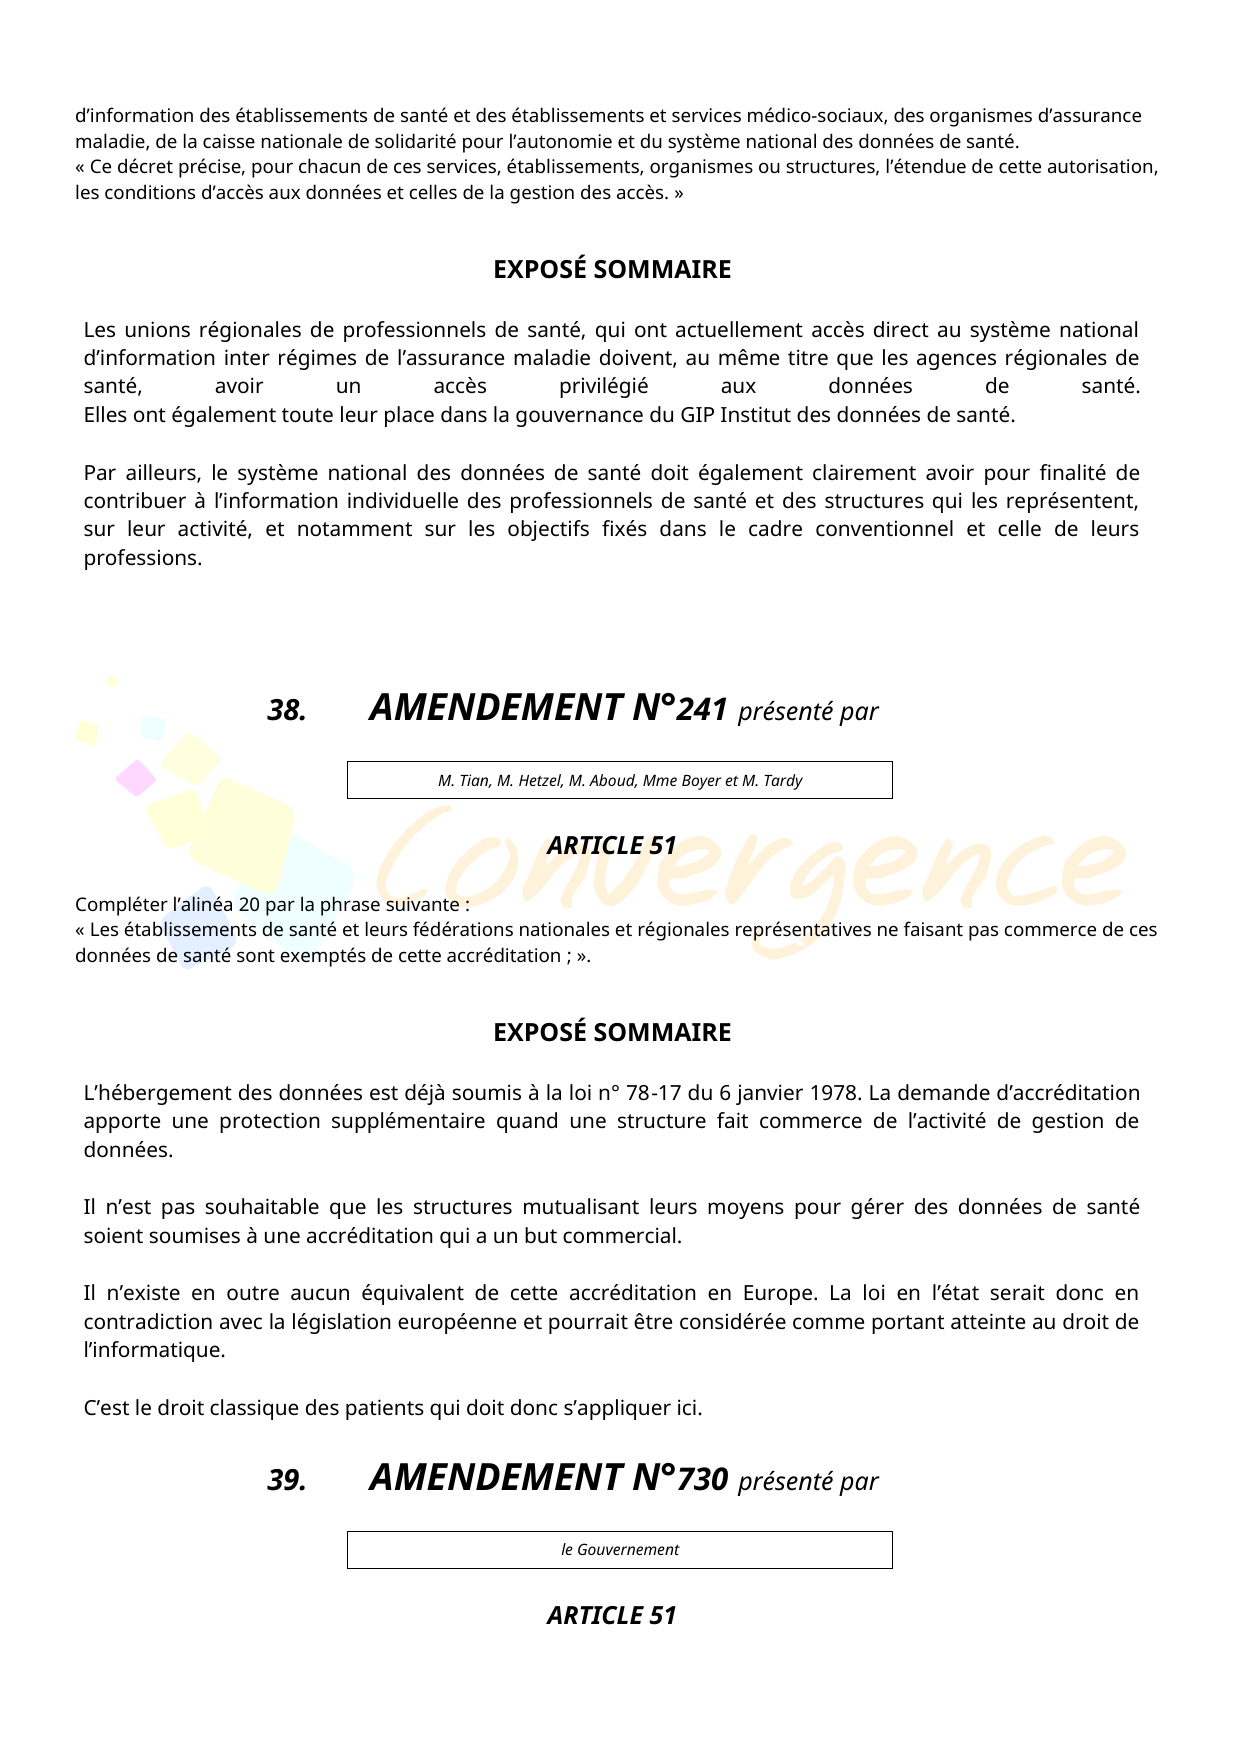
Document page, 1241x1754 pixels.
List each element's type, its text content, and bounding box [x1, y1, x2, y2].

text Compléter l’alinéa 20 par la phrase suivante : [75, 891, 1165, 917]
table_header M. Tian, M. Hetzel, M. Aboud, Mme Boyer et M. Tardy [348, 762, 892, 798]
text EXPOSÉ SOMMAIRE [83, 251, 1141, 286]
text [75, 102, 1165, 153]
text ARTICLE 51 [83, 828, 1141, 862]
text ARTICLE 51 [83, 1598, 1141, 1632]
text Par ailleurs, le système national des données de santé doit également clairement avoir pour finalité de contribuer à l’information individuelle des professionnels de santé et des structures qui les représentent, sur leur activité, et notamment sur les objectifs fixés dans le cadre conventionnel et celle de leurs professions. [83, 458, 1141, 571]
text L’hébergement des données est déjà soumis à la loi n° 78-17 du 6 janvier 1978. La demande d’accréditation apporte une protection supplémentaire quand une structure fait commerce de l’activité de gestion de données. [83, 1078, 1141, 1163]
text « Ce décret précise, pour chacun de ces services, établissements, organismes ou structures, l’étendue de cette autorisation, les conditions d’accès aux données et celles de la gestion des accès. » [75, 153, 1165, 204]
text Il n’est pas souhaitable que les structures mutualisant leurs moyens pour gérer des données de santé soient soumises à une accréditation qui a un but commercial. [83, 1192, 1141, 1249]
text C’est le droit classique des patients qui doit donc s’appliquer ici. [83, 1393, 1141, 1421]
text « Les établissements de santé et leurs fédérations nationales et régionales représentatives ne faisant pas commerce de ces données de santé sont exemptés de cette accréditation ; ». [75, 917, 1165, 968]
text EXPOSÉ SOMMAIRE [83, 1015, 1141, 1049]
table_header le Gouvernement [348, 1532, 892, 1568]
text Les unions régionales de professionnels de santé, qui ont actuellement accès direct au système national d’information inter régimes de l’assurance maladie doivent, au même titre que les agences régionales de santé, avoir un accès privilégié aux données de santé. Elles ont également toute leur place dans la gouvernance du GIP Institut des données de santé. [83, 315, 1141, 428]
list AMENDEMENT N°730 présenté par [267, 1451, 1141, 1502]
list AMENDEMENT N°241 présenté par [267, 681, 1141, 732]
text Il n’existe en outre aucun équivalent de cette accréditation en Europe. La loi en l’état serait donc en contradiction avec la législation européenne et pourrait être considérée comme portant atteinte au droit de l’informatique. [83, 1278, 1141, 1364]
